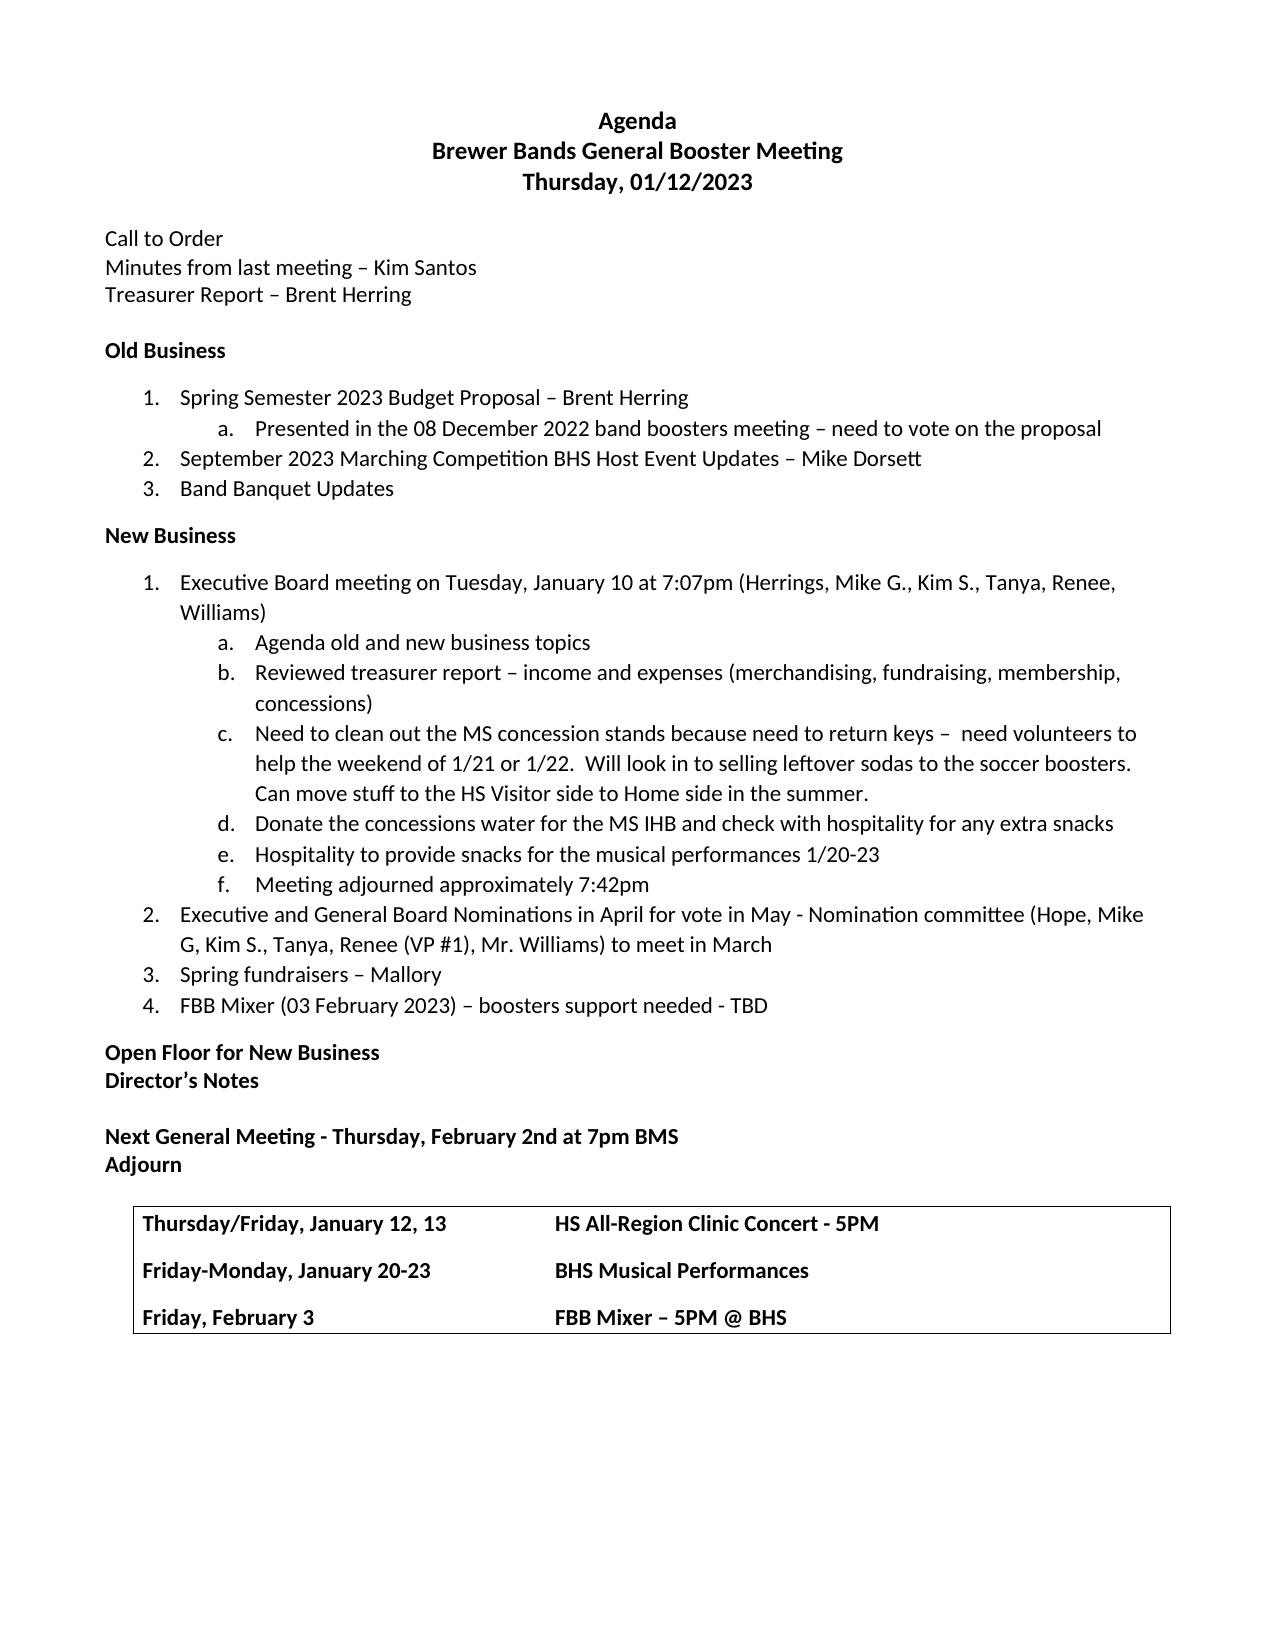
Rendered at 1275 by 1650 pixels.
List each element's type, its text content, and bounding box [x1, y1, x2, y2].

list Reviewed treasurer report – income and expenses (merchandising, fundraising, membership, concessions) [217, 658, 1170, 717]
list Spring fundraisers – Mallory [142, 961, 1170, 989]
list Executive Board meeting on Tuesday, January 10 at 7:07pm (Herrings, Mike G., Kim S., Tanya, Renee, Williams) [142, 568, 1170, 626]
list Spring Semester 2023 Budget Proposal – Brent Herring [142, 383, 1170, 412]
text Thursday/Friday, January 12, 13 HS All-Region Clinic Concert - 5PM [134, 1207, 1170, 1237]
list Meeting adjourned approximately 7:42pm [217, 870, 1170, 898]
list Presented in the 08 December 2022 band boosters meeting – need to vote on the proposal [217, 414, 1170, 442]
text Open Floor for New Business [105, 1038, 1170, 1066]
text Call to Order [105, 224, 1170, 253]
text New Business [105, 521, 1170, 549]
list Hospitality to provide snacks for the musical performances 1/20-23 [217, 840, 1170, 868]
text Minutes from last meeting – Kim Santos [105, 253, 1170, 281]
text Agenda [105, 105, 1170, 136]
list Band Banquet Updates [142, 474, 1170, 502]
text Friday, February 3 FBB Mixer – 5PM @ BHS [134, 1299, 1170, 1333]
text Adjourn [105, 1150, 1170, 1178]
list September 2023 Marching Competition BHS Host Event Updates – Mike Dorsett [142, 444, 1170, 472]
list Need to clean out the MS concession stands because need to return keys – need volunteers to help the weekend of 1/21 or 1/22. Will look in to selling leftover sodas to the soccer boosters. Can move stuff to the HS Visitor side to Home side in the summer. [217, 719, 1170, 807]
list Executive and General Board Nominations in April for vote in May - Nomination committee (Hope, Mike G, Kim S., Tanya, Renee (VP #1), Mr. Williams) to meet in March [142, 900, 1170, 958]
list Agenda old and new business topics [217, 628, 1170, 656]
text Old Business [105, 337, 1170, 365]
text Next General Meeting - Thursday, February 2nd at 7pm BMS [105, 1122, 1170, 1150]
text Brewer Bands General Booster Meeting [105, 136, 1170, 166]
list FBB Mixer (03 February 2023) – boosters support needed - TBD [142, 991, 1170, 1019]
text Thursday, 01/12/2023 [105, 166, 1170, 197]
list Donate the concessions water for the MS IHB and check with hospitality for any extra snacks [217, 809, 1170, 838]
text Friday-Monday, January 20-23 BHS Musical Performances [134, 1253, 1170, 1284]
text Treasurer Report – Brent Herring [105, 281, 1170, 309]
text Director’s Notes [105, 1066, 1170, 1094]
